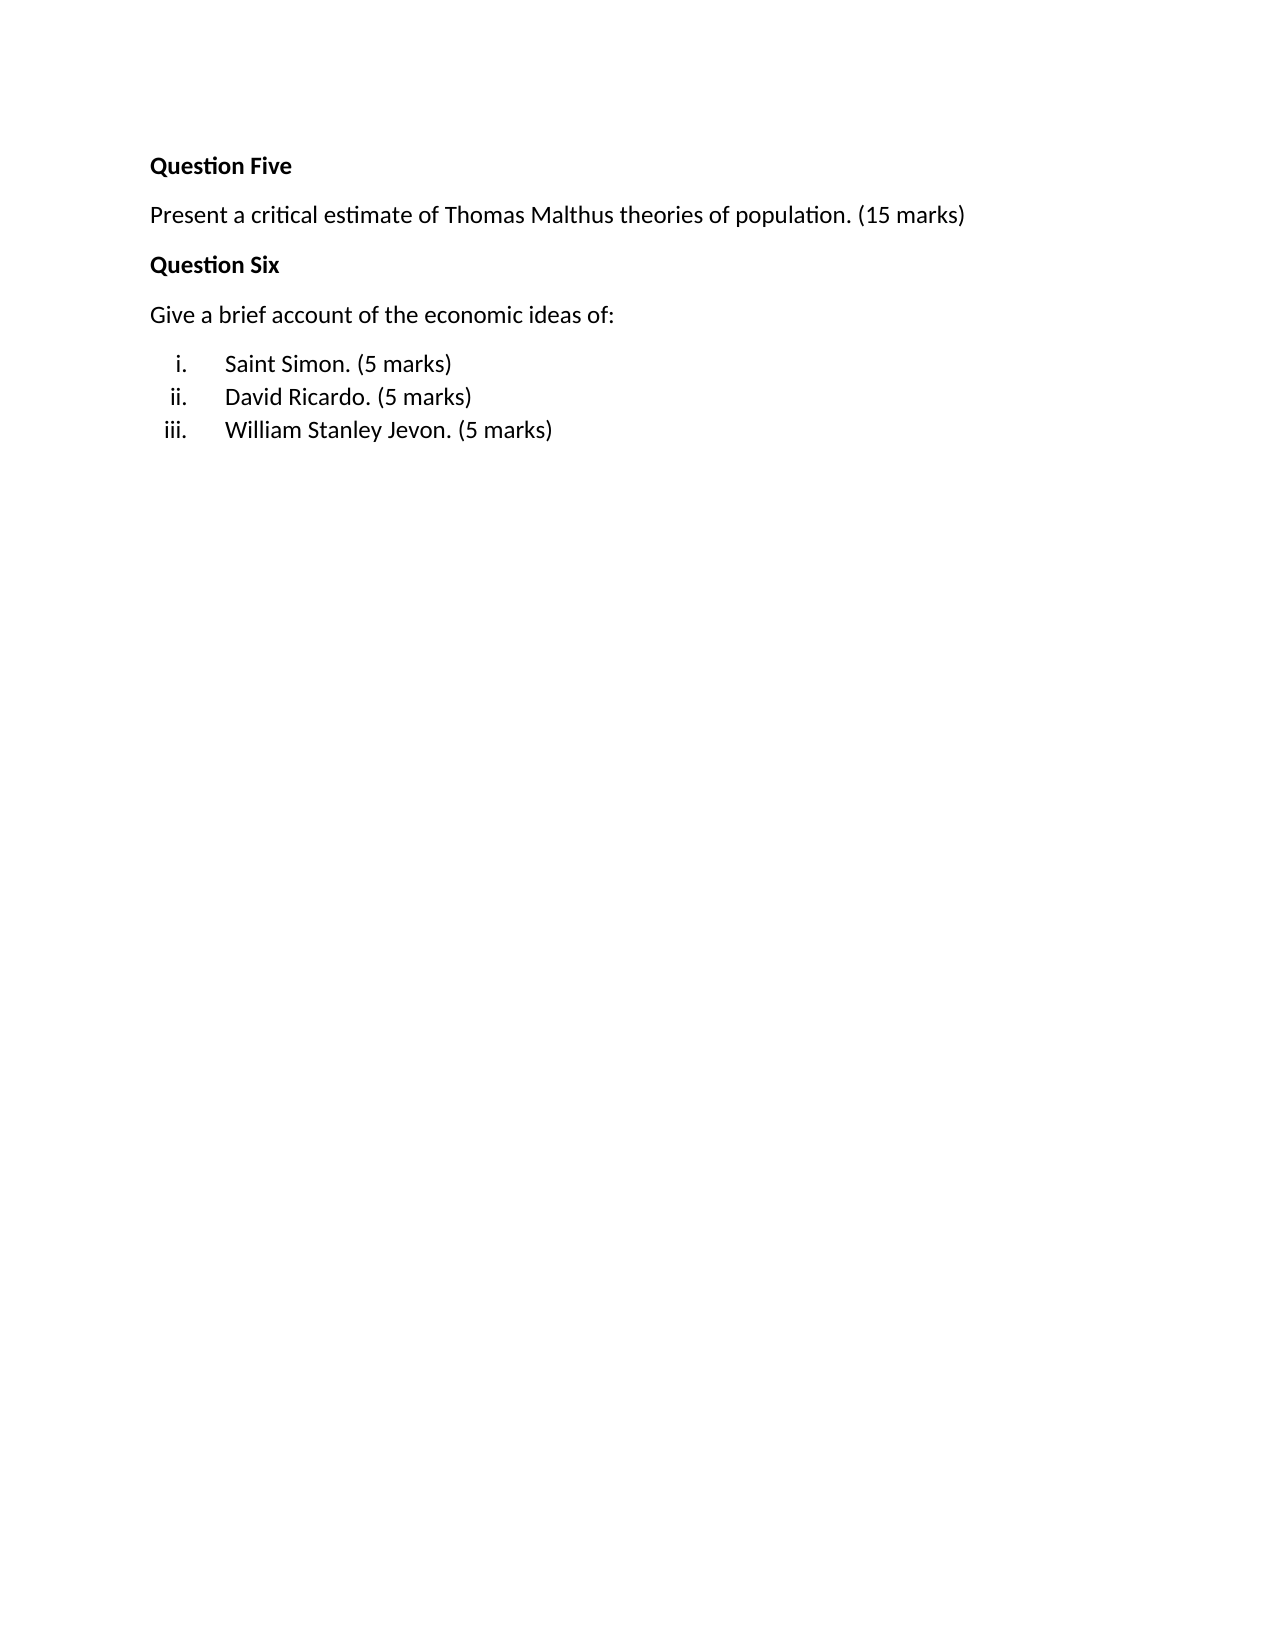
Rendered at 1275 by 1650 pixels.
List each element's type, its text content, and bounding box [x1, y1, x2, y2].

text Question Six [150, 249, 1125, 280]
text Question Five [150, 150, 1125, 181]
list William Stanley Jevon. (5 marks) [187, 414, 1125, 445]
text Present a critical estimate of Thomas Malthus theories of population. (15 marks) [150, 199, 1125, 230]
list Saint Simon. (5 marks) [187, 348, 1125, 379]
text Give a brief account of the economic ideas of: [150, 299, 1125, 329]
list David Ricardo. (5 marks) [187, 381, 1125, 412]
